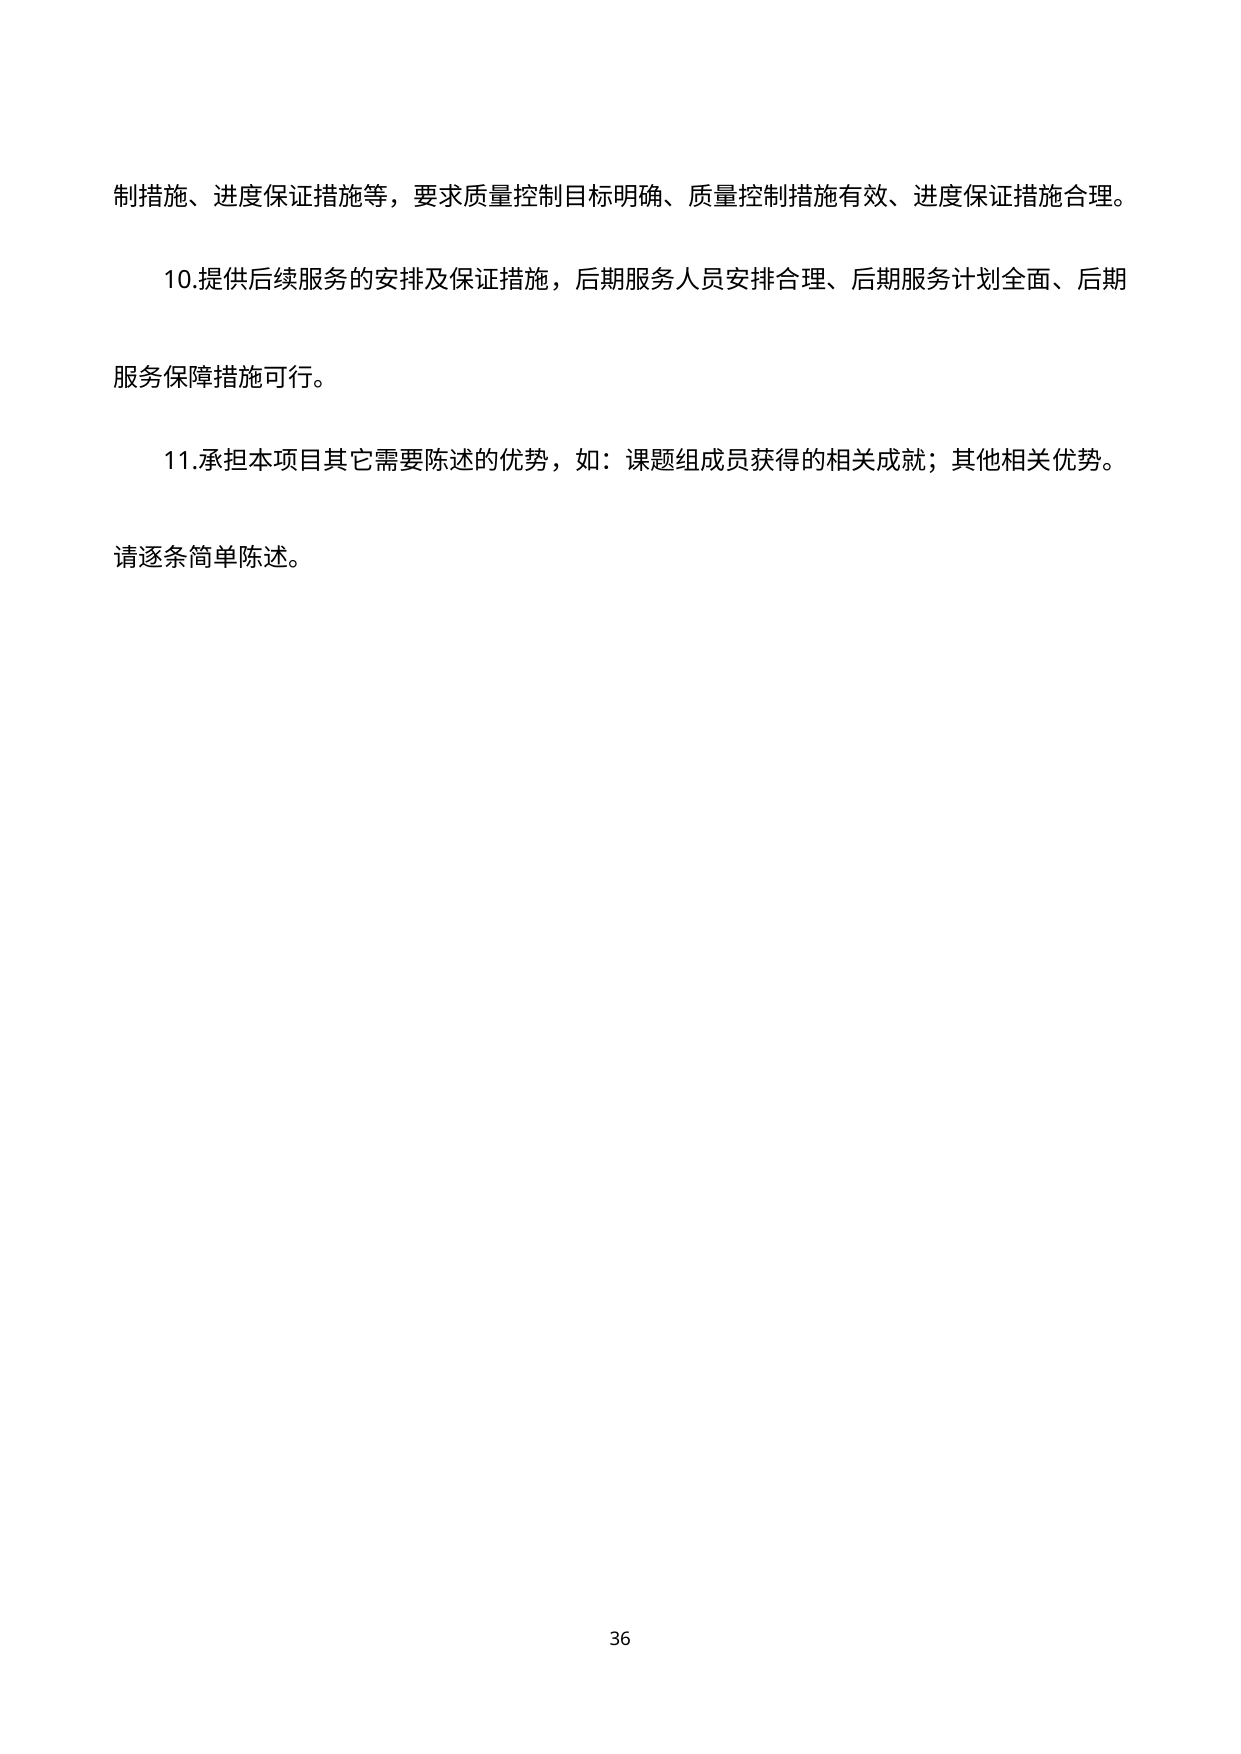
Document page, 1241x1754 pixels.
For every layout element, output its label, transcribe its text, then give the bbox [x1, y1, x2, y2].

text 11.承担本项目其它需要陈述的优势，如：课题组成员获得的相关成就；其他相关优势。请逐条简单陈述。 [113, 426, 1127, 588]
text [113, 162, 1127, 227]
text 10.提供后续服务的安排及保证措施，后期服务人员安排合理、后期服务计划全面、后期服务保障措施可行。 [113, 245, 1127, 408]
